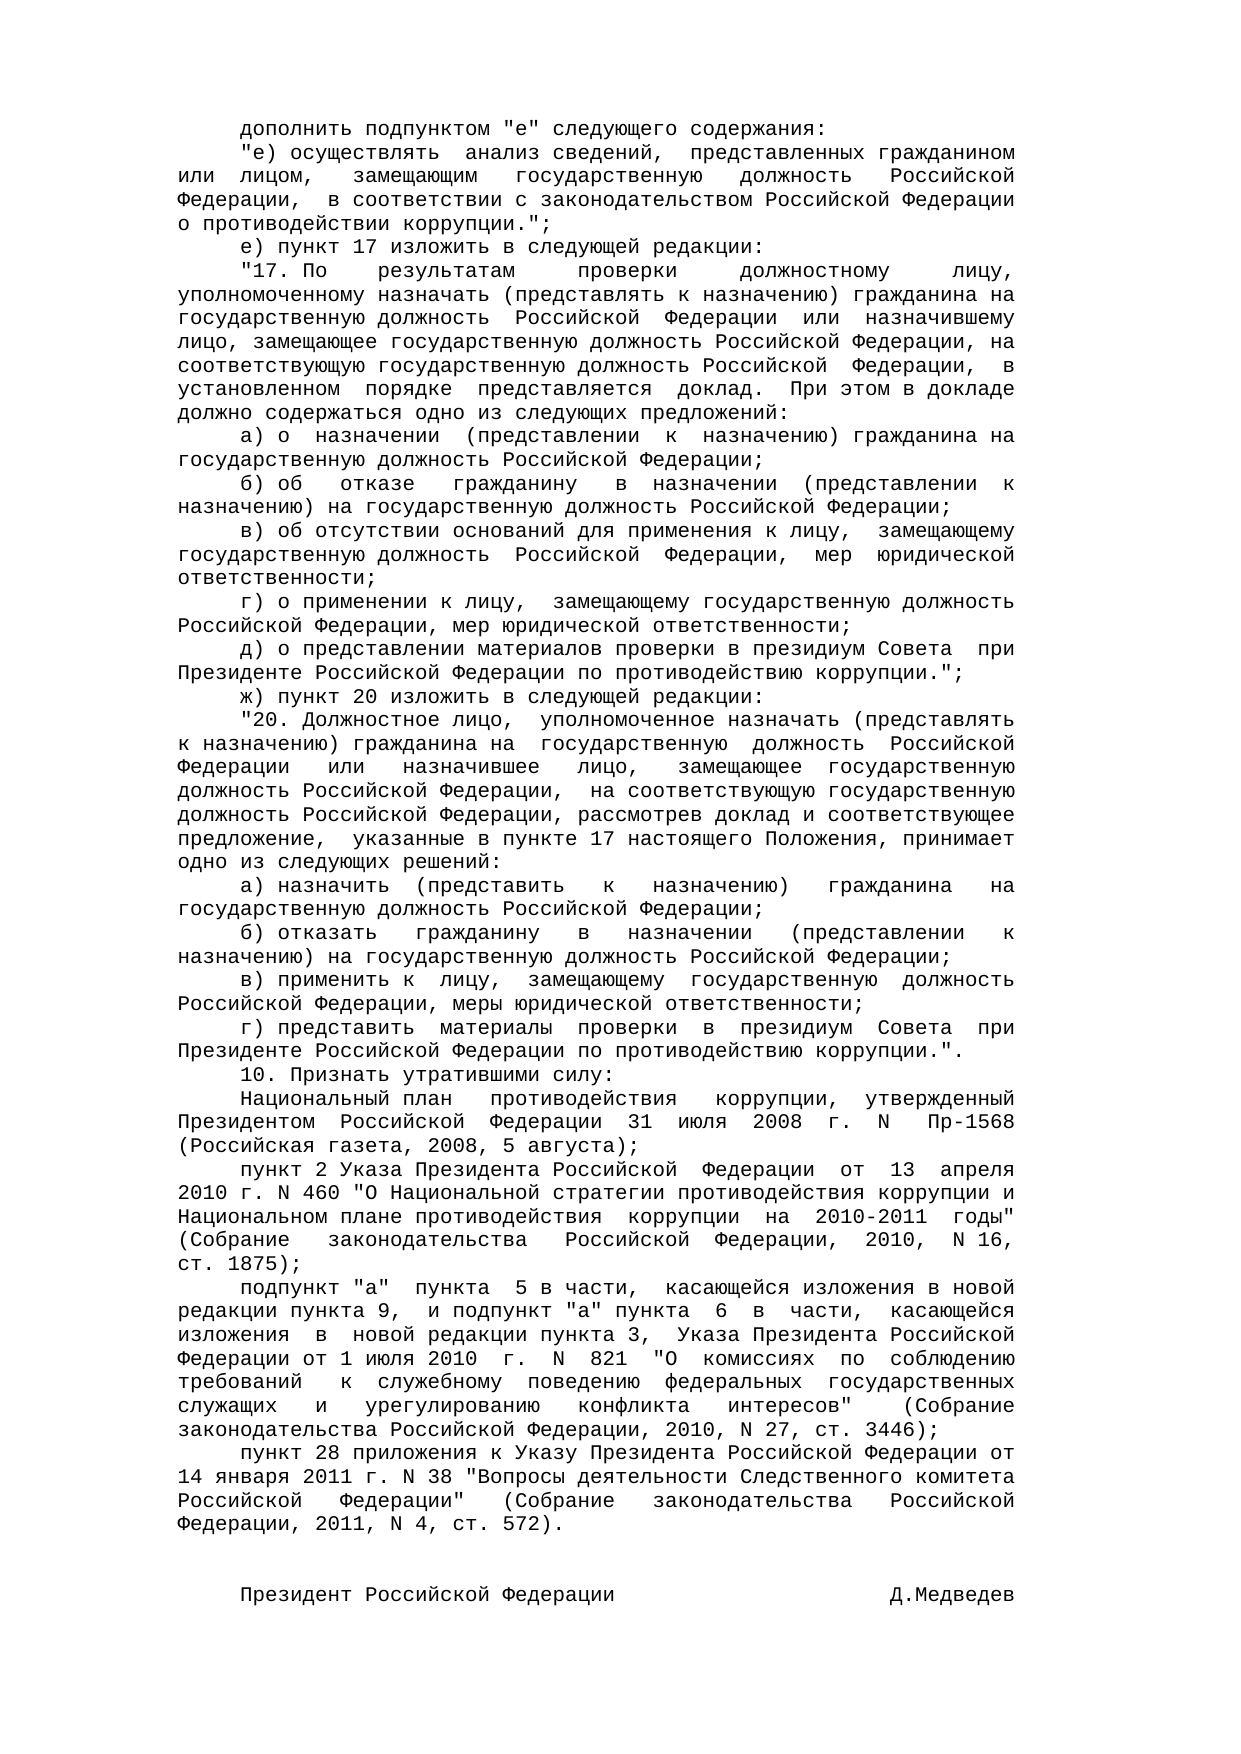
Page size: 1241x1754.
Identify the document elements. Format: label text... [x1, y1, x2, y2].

text уполномоченному назначать (представлять к назначению) гражданина на [177, 284, 1152, 307]
text государственную должность Российской Федерации; [177, 449, 1152, 473]
text Федерации, 2011, N 4, ст. 572). [177, 1513, 1152, 1537]
text назначению) на государственную должность Российской Федерации; [177, 946, 1152, 969]
text е) пункт 17 изложить в следующей редакции: [177, 236, 1152, 260]
text государственную должность Российской Федерации, мер юридической [177, 544, 1152, 567]
text г) представить материалы проверки в президиум Совета при [177, 1017, 1152, 1040]
text пункт 28 приложения к Указу Президента Российской Федерации от [177, 1442, 1152, 1466]
text "20. Должностное лицо, уполномоченное назначать (представлять [177, 709, 1152, 733]
text предложение, указанные в пункте 17 настоящего Положения, принимает [177, 827, 1152, 851]
text законодательства Российской Федерации, 2010, N 27, ст. 3446); [177, 1419, 1152, 1442]
text Федерации, в соответствии с законодательством Российской Федерации [177, 189, 1152, 213]
text 14 января 2011 г. N 38 "Вопросы деятельности Следственного комитета [177, 1466, 1152, 1489]
text б) об отказе гражданину в назначении (представлении к [177, 473, 1152, 496]
text подпункт "а" пункта 5 в части, касающейся изложения в новой [177, 1277, 1152, 1300]
text или лицом, замещающим государственную должность Российской [177, 165, 1152, 189]
text государственную должность Российской Федерации или назначившему [177, 307, 1152, 331]
text (Российская газета, 2008, 5 августа); [177, 1135, 1152, 1158]
text требований к служебному поведению федеральных государственных [177, 1371, 1152, 1395]
text государственную должность Российской Федерации; [177, 898, 1152, 922]
text к назначению) гражданина на государственную должность Российской [177, 733, 1152, 757]
text Президент Российской Федерации Д.Медведев [177, 1584, 1152, 1608]
text г) о применении к лицу, замещающему государственную должность [177, 591, 1152, 615]
text а) о назначении (представлении к назначению) гражданина на [177, 426, 1152, 449]
text "17. По результатам проверки должностному лицу, [177, 260, 1152, 284]
text изложения в новой редакции пункта 3, Указа Президента Российской [177, 1324, 1152, 1348]
text в) об отсутствии оснований для применения к лицу, замещающему [177, 520, 1152, 544]
text установленном порядке представляется доклад. При этом в докладе [177, 378, 1152, 402]
text должность Российской Федерации, рассмотрев доклад и соответствующее [177, 804, 1152, 827]
text Федерации или назначившее лицо, замещающее государственную [177, 757, 1152, 780]
text пункт 2 Указа Президента Российской Федерации от 13 апреля [177, 1158, 1152, 1182]
text Российской Федерации" (Собрание законодательства Российской [177, 1489, 1152, 1513]
text а) назначить (представить к назначению) гражданина на [177, 875, 1152, 898]
text Национальном плане противодействия коррупции на 2010-2011 годы" [177, 1206, 1152, 1229]
text редакции пункта 9, и подпункт "а" пункта 6 в части, касающейся [177, 1300, 1152, 1324]
text назначению) на государственную должность Российской Федерации; [177, 496, 1152, 520]
text ж) пункт 20 изложить в следующей редакции: [177, 686, 1152, 709]
text 2010 г. N 460 "О Национальной стратегии противодействия коррупции и [177, 1182, 1152, 1206]
text Национальный план противодействия коррупции, утвержденный [177, 1088, 1152, 1111]
text Российской Федерации, меры юридической ответственности; [177, 993, 1152, 1017]
text ответственности; [177, 567, 1152, 591]
text в) применить к лицу, замещающему государственную должность [177, 969, 1152, 993]
text (Собрание законодательства Российской Федерации, 2010, N 16, [177, 1229, 1152, 1253]
text служащих и урегулированию конфликта интересов" (Собрание [177, 1395, 1152, 1419]
text ст. 1875); [177, 1253, 1152, 1277]
text б) отказать гражданину в назначении (представлении к [177, 922, 1152, 946]
text Президентом Российской Федерации 31 июля 2008 г. N Пр-1568 [177, 1111, 1152, 1135]
text должность Российской Федерации, на соответствующую государственную [177, 780, 1152, 804]
text "е) осуществлять анализ сведений, представленных гражданином [177, 142, 1152, 165]
text соответствующую государственную должность Российской Федерации, в [177, 354, 1152, 378]
text д) о представлении материалов проверки в президиум Совета при [177, 638, 1152, 662]
text одно из следующих решений: [177, 851, 1152, 875]
text Президенте Российской Федерации по противодействию коррупции.". [177, 1040, 1152, 1064]
text дополнить подпунктом "е" следующего содержания: [177, 118, 1152, 142]
text должно содержаться одно из следующих предложений: [177, 402, 1152, 426]
text Президенте Российской Федерации по противодействию коррупции."; [177, 662, 1152, 686]
text лицо, замещающее государственную должность Российской Федерации, на [177, 331, 1152, 354]
text Федерации от 1 июля 2010 г. N 821 "О комиссиях по соблюдению [177, 1348, 1152, 1371]
text 10. Признать утратившими силу: [177, 1064, 1152, 1088]
text Российской Федерации, мер юридической ответственности; [177, 615, 1152, 638]
text о противодействии коррупции."; [177, 213, 1152, 236]
